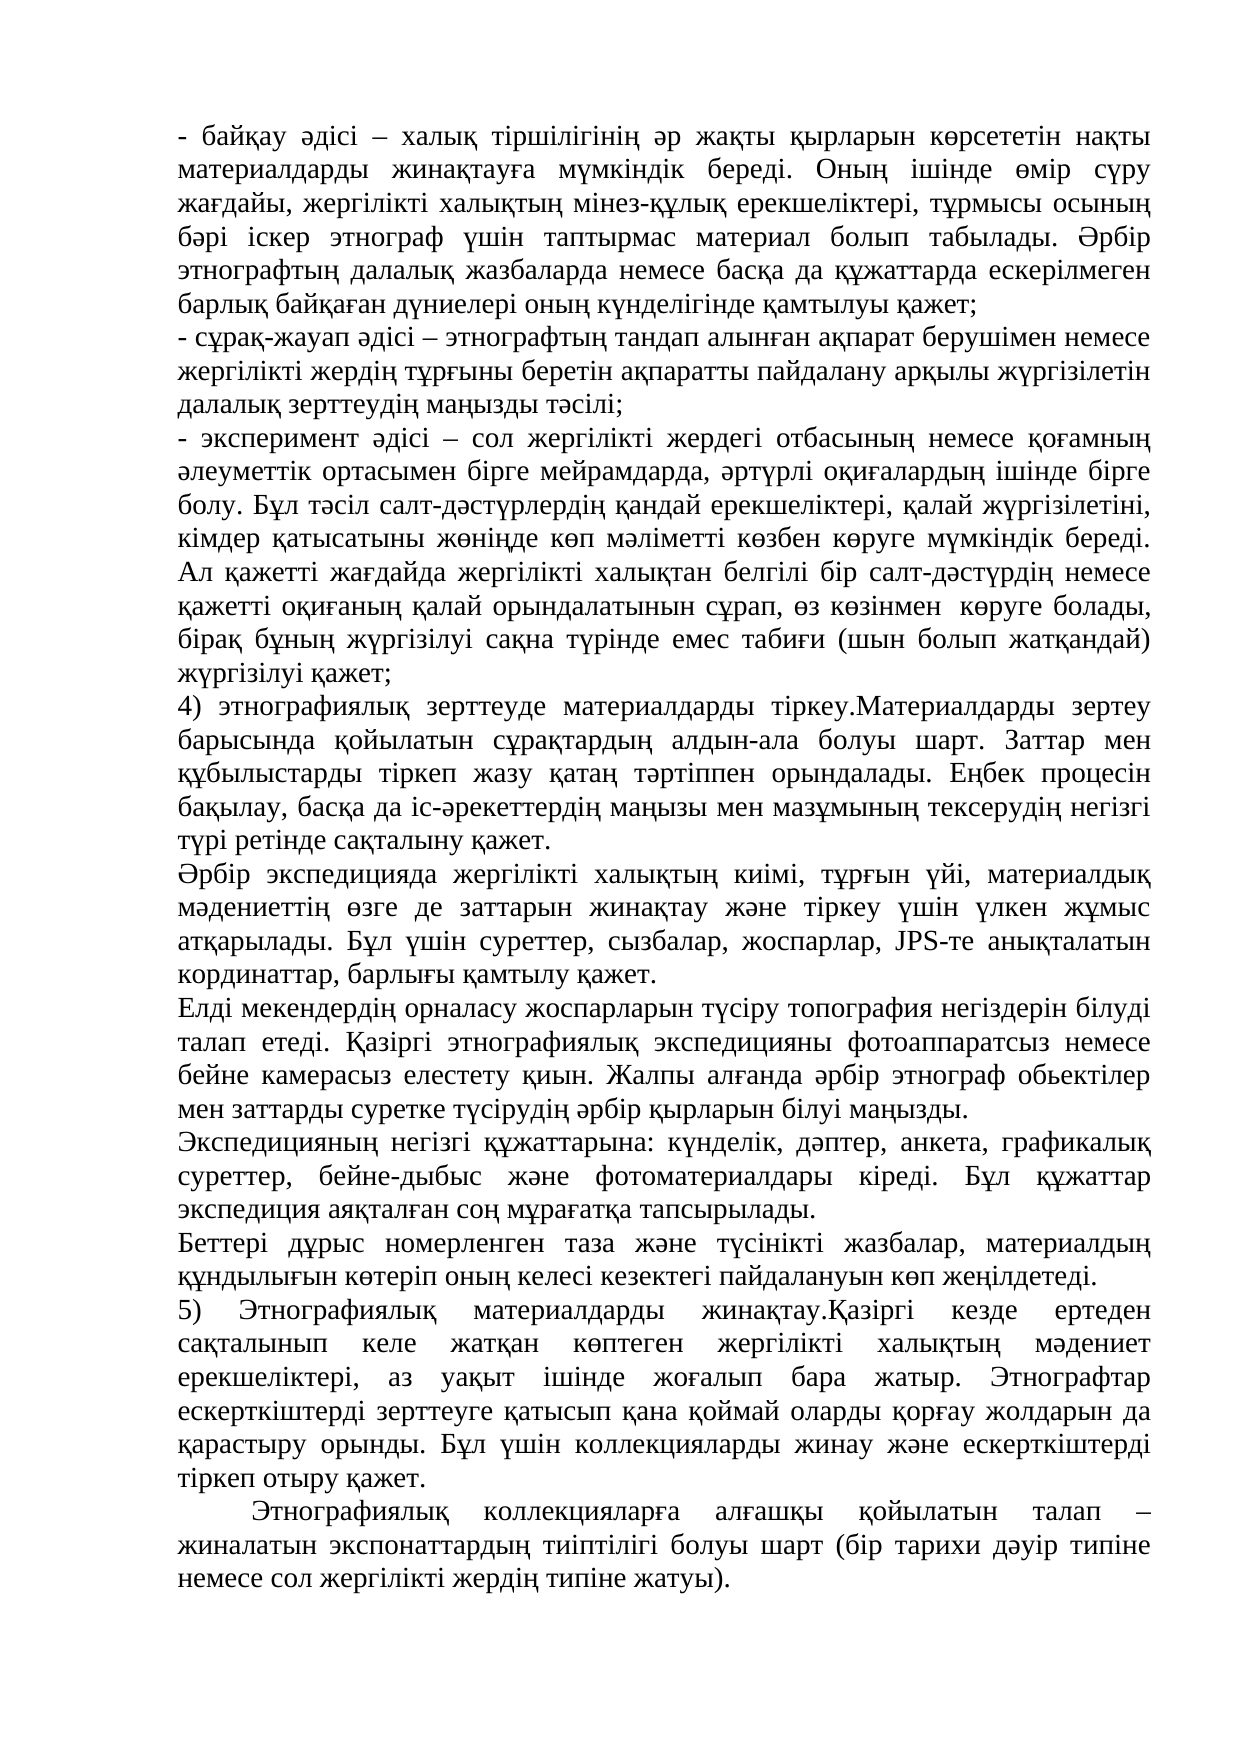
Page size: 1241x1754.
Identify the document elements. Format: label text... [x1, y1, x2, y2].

text Этнографиялық коллекцияларға алғашқы қойылатын талап – жиналатын экспонаттардың тиіптілігі болуы шарт (бір тарихи дәуір типіне немесе сол жергілікті жердің типіне жатуы). [177, 1493, 1152, 1594]
text Экспедицияның негізгі құжаттарына: күнделік, дәптер, анкета, графикалық суреттер, бейне-дыбыс және фотоматериалдары кіреді. Бұл құжаттар экспедиция аяқталған соң мұрағатқа тапсырылады. [177, 1124, 1152, 1225]
text - байқау әдісі – халық тіршілігінің әр жақты қырларын көрсететін нақты материалдарды жинақтауға мүмкіндік береді. Оның ішінде өмір сүру жағдайы, жергілікті халықтың мінез-құлық ерекшеліктері, тұрмысы осының бәрі іскер этнограф үшін таптырмас материал болып табылады. Әрбір этнографтың далалық жазбаларда немесе басқа да құжаттарда ескерілмеген барлық байқаған дүниелері оның күнделігінде қамтылуы қажет; [177, 118, 1152, 319]
text 4) этнографиялық зерттеуде материалдарды тіркеу.Материалдарды зертеу барысында қойылатын сұрақтардың алдын-ала болуы шарт. Заттар мен құбылыстарды тіркеп жазу қатаң тәртіппен орындалады. Еңбек процесін бақылау, басқа да іс-әрекеттердің маңызы мен мазұмының тексерудің негізгі түрі ретінде сақталыну қажет. [177, 688, 1152, 856]
text - сұрақ-жауап әдісі – этнографтың тандап алынған ақпарат берушімен немесе жергілікті жердің тұрғыны беретін ақпаратты пайдалану арқылы жүргізілетін далалық зерттеудің маңызды тәсілі; [177, 319, 1152, 420]
text Әрбір экспедицияда жергілікті халықтың киімі, тұрғын үйі, материалдық мәдениеттің өзге де заттарын жинақтау және тіркеу үшін үлкен жұмыс атқарылады. Бұл үшін суреттер, сызбалар, жоспарлар, JPS-те анықталатын кординаттар, барлығы қамтылу қажет. [177, 856, 1152, 990]
text 5) Этнографиялық материалдарды жинақтау.Қазіргі кезде ертеден сақталынып келе жатқан көптеген жергілікті халықтың мәдениет ерекшеліктері, аз уақыт ішінде жоғалып бара жатыр. Этнографтар ескерткіштерді зерттеуге қатысып қана қоймай оларды қорғау жолдарын да қарастыру орынды. Бұл үшін коллекцияларды жинау және ескерткіштерді тіркеп отыру қажет. [177, 1292, 1152, 1493]
text Беттері дұрыс номерленген таза және түсінікті жазбалар, материалдың құндылығын көтеріп оның келесі кезектегі пайдалануын көп жеңілдетеді. [177, 1225, 1152, 1292]
text - эксперимент әдісі – сол жергілікті жердегі отбасының немесе қоғамның әлеуметтік ортасымен бірге мейрамдарда, әртүрлі оқиғалардың ішінде бірге болу. Бұл тәсіл салт-дәстүрлердің қандай ерекшеліктері, қалай жүргізілетіні, кімдер қатысатыны жөніңде көп мәліметті көзбен көруге мүмкіндік береді. Ал қажетті жағдайда жергілікті халықтан белгілі бір салт-дәстүрдің немесе қажетті оқиғаның қалай орындалатынын сұрап, өз көзінмен көруге болады, бірақ бұның жүргізілуі сақна түрінде емес табиғи (шын болып жатқандай) жүргізілуі қажет; [177, 420, 1152, 688]
text Елді мекендердің орналасу жоспарларын түсіру топография негіздерін білуді талап етеді. Қазіргі этнографиялық экспедицияны фотоаппаратсыз немесе бейне камерасыз елестету қиын. Жалпы алғанда әрбір этнограф обьектілер мен заттарды суретке түсірудің әрбір қырларын білуі маңызды. [177, 990, 1152, 1124]
